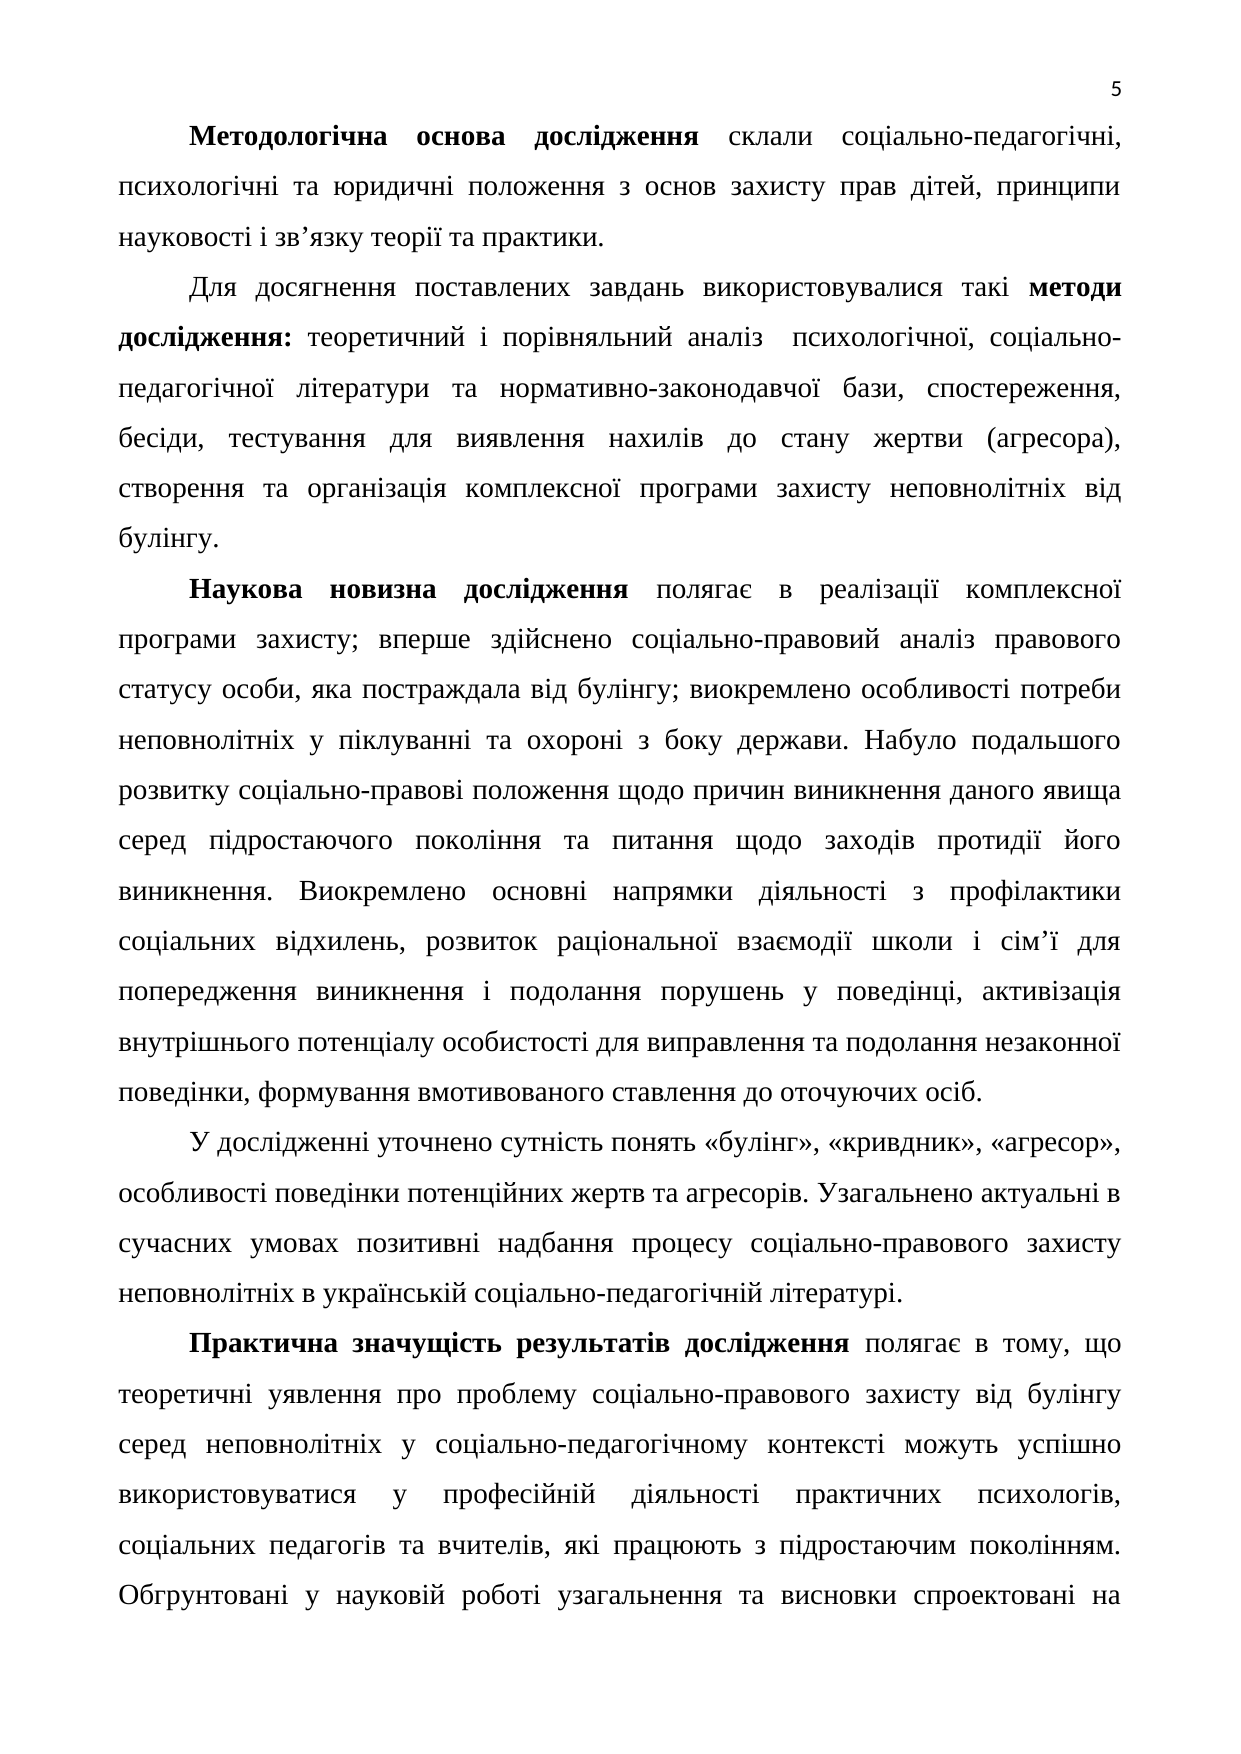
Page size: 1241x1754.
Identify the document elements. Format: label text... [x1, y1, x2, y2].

text Методологічна основа дослідження склали соціально-педагогічні, психологічні та юридичні положення з основ захисту прав дітей, принципи науковості і зв’язку теорії та практики. [118, 118, 1122, 252]
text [118, 1326, 1122, 1611]
text У дослідженні уточнено сутність понять «булінг», «кривдник», «агресор», особливості поведінки потенційних жертв та агресорів. Узагальнено актуальні в сучасних умовах позитивні надбання процесу соціально-правового захисту неповнолітніх в українській соціально-педагогічній літературі. [118, 1124, 1122, 1309]
text Наукова новизна дослідження полягає в реалізації комплексної програми захисту; вперше здійснено соціально-правовий аналіз правового статусу особи, яка постраждала від булінгу; виокремлено особливості потреби неповнолітніх у піклуванні та охороні з боку держави. Набуло подальшого розвитку соціально-правові положення щодо причин виникнення даного явища серед підростаючого покоління та питання щодо заходів протидії його виникнення. Виокремлено основні напрямки діяльності з профілактики соціальних відхилень, розвиток раціональної взаємодії школи і сім’ї для попередження виникнення і подолання порушень у поведінці, активізація внутрішнього потенціалу особистості для виправлення та подолання незаконної поведінки, формування вмотивованого ставлення до оточуючих осіб. [118, 571, 1122, 1108]
text Для досягнення поставлених завдань використовувалися такі методи дослідження: теоретичний і порівняльний аналіз психологічної, соціально-педагогічної літератури та нормативно-законодавчої бази, спостереження, бесіди, тестування для виявлення нахилів до стану жертви (агресора), створення та організація комплексної програми захисту неповнолітніх від булінгу. [118, 269, 1122, 554]
